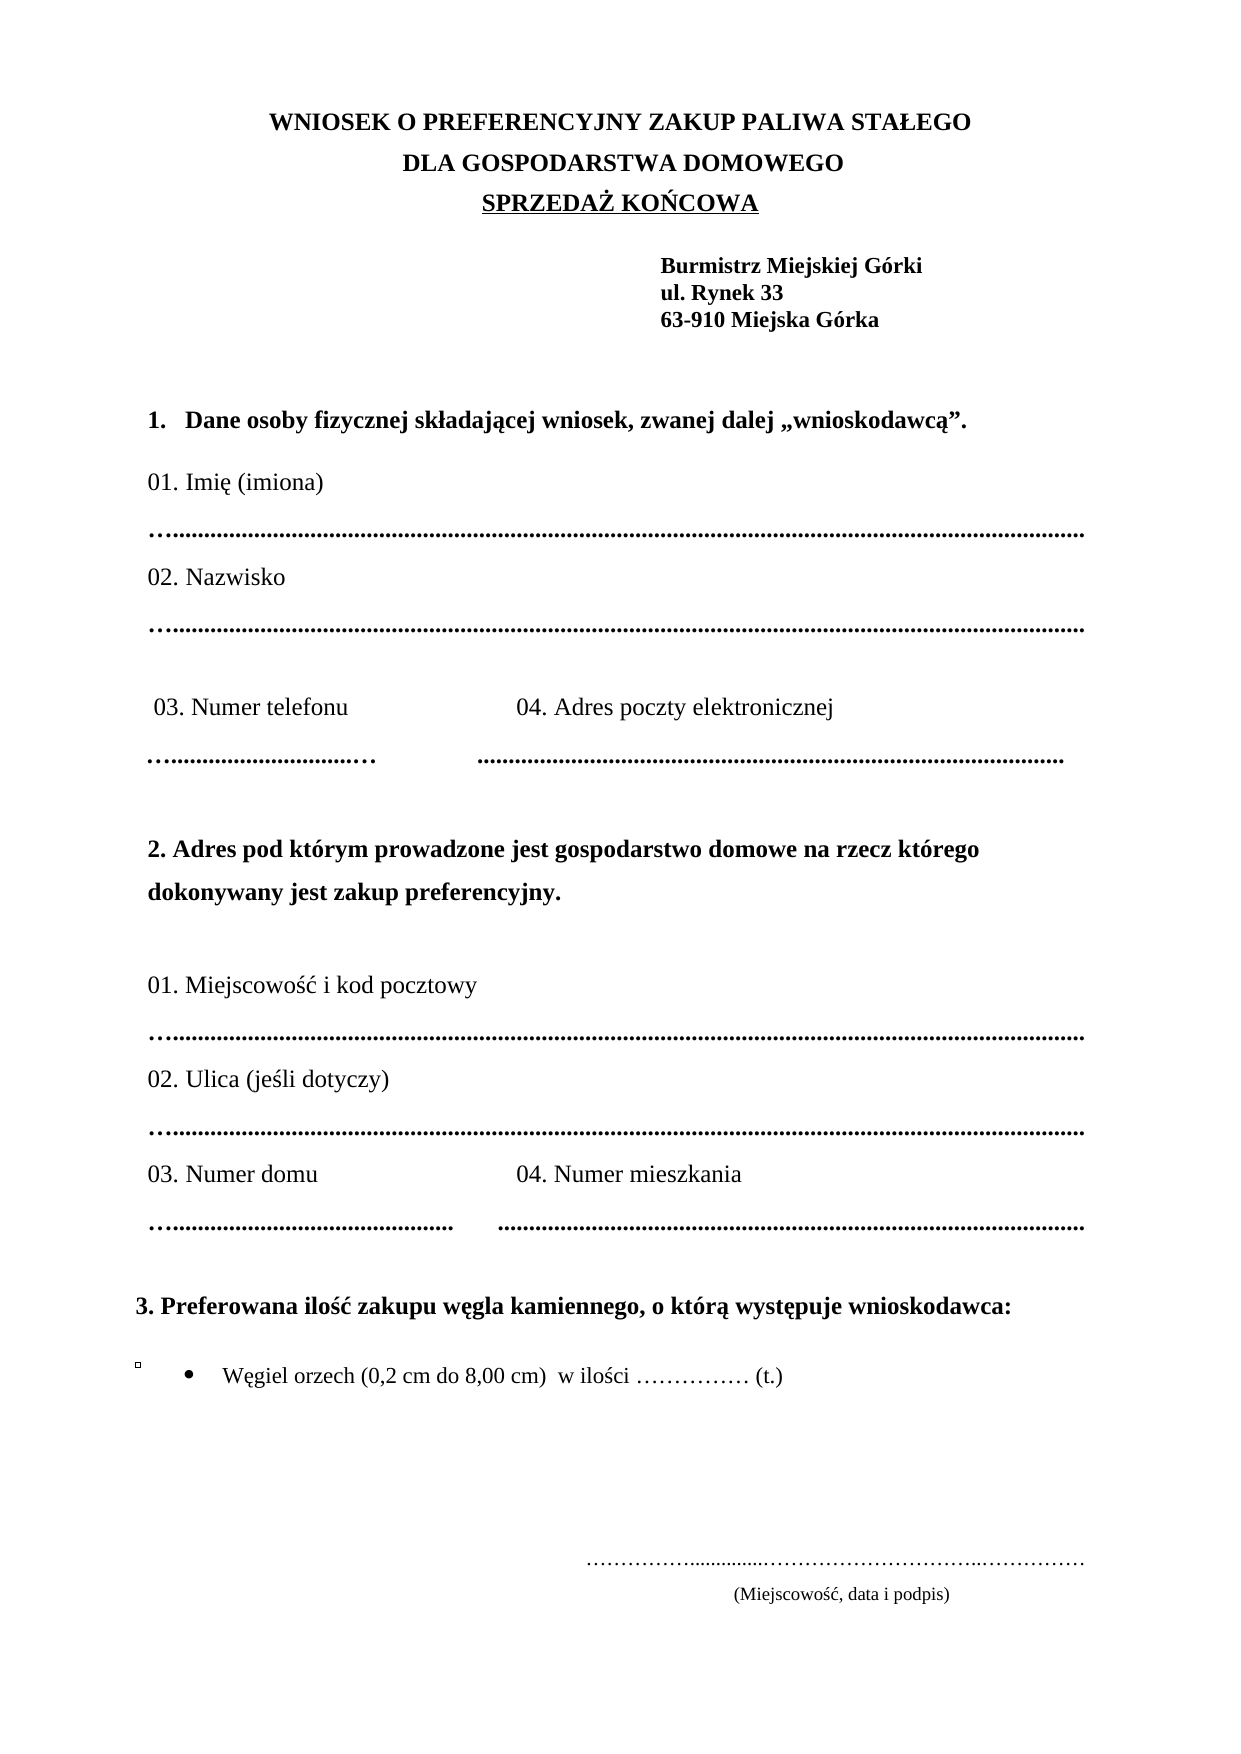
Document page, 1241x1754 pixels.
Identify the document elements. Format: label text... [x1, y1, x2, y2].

list Ulica (jeśli dotyczy) [147, 1064, 1105, 1093]
list 03. Numer telefonu 04. Adres poczty elektronicznej [147, 692, 1105, 721]
text ….................................................................................................................................................. [147, 609, 1105, 638]
text 63-910 Miejska Górka [135, 306, 1105, 332]
text …............................................. .............................................................................................. [147, 1207, 1105, 1236]
subtitle WNIOSEK O PREFERENCYJNY ZAKUP PALIWA STAŁEGO [146, 107, 1094, 136]
text ….............................… .............................................................................................. [146, 740, 1094, 768]
text Burmistrz Miejskiej Górki [135, 252, 1105, 279]
text 3. Preferowana ilość zakupu węgla kamiennego, o którą występuje wnioskodawca: [135, 1291, 1105, 1319]
text ….................................................................................................................................................. [147, 1112, 1105, 1141]
text 2. Adres pod którym prowadzone jest gospodarstwo domowe na rzecz którego dokonywany jest zakup preferencyjny. [147, 834, 981, 906]
subtitle SPRZEDAŻ KOŃCOWA [146, 188, 1094, 217]
text ul. Rynek 33 [135, 279, 1105, 306]
text (Miejscowość, data i podpis) [589, 1582, 1094, 1604]
list Miejscowość i kod pocztowy [147, 970, 1105, 999]
list Imię (imiona) [147, 467, 1105, 496]
text ……………..............…………………………..…………… [585, 1510, 1105, 1570]
list Dane osoby fizycznej składającej wniosek, zwanej dalej „wnioskodawcą”. [147, 405, 1105, 434]
list Numer domu 04. Numer mieszkania [147, 1159, 1105, 1188]
text ….................................................................................................................................................. [147, 514, 1105, 543]
subtitle DLA GOSPODARSTWA DOMOWEGO [146, 148, 1094, 176]
list Węgiel orzech (0,2 cm do 8,00 cm) w ilości …………… (t.) [184, 1363, 1105, 1389]
list Nazwisko [147, 562, 1105, 591]
text ….................................................................................................................................................. [147, 1017, 1105, 1046]
